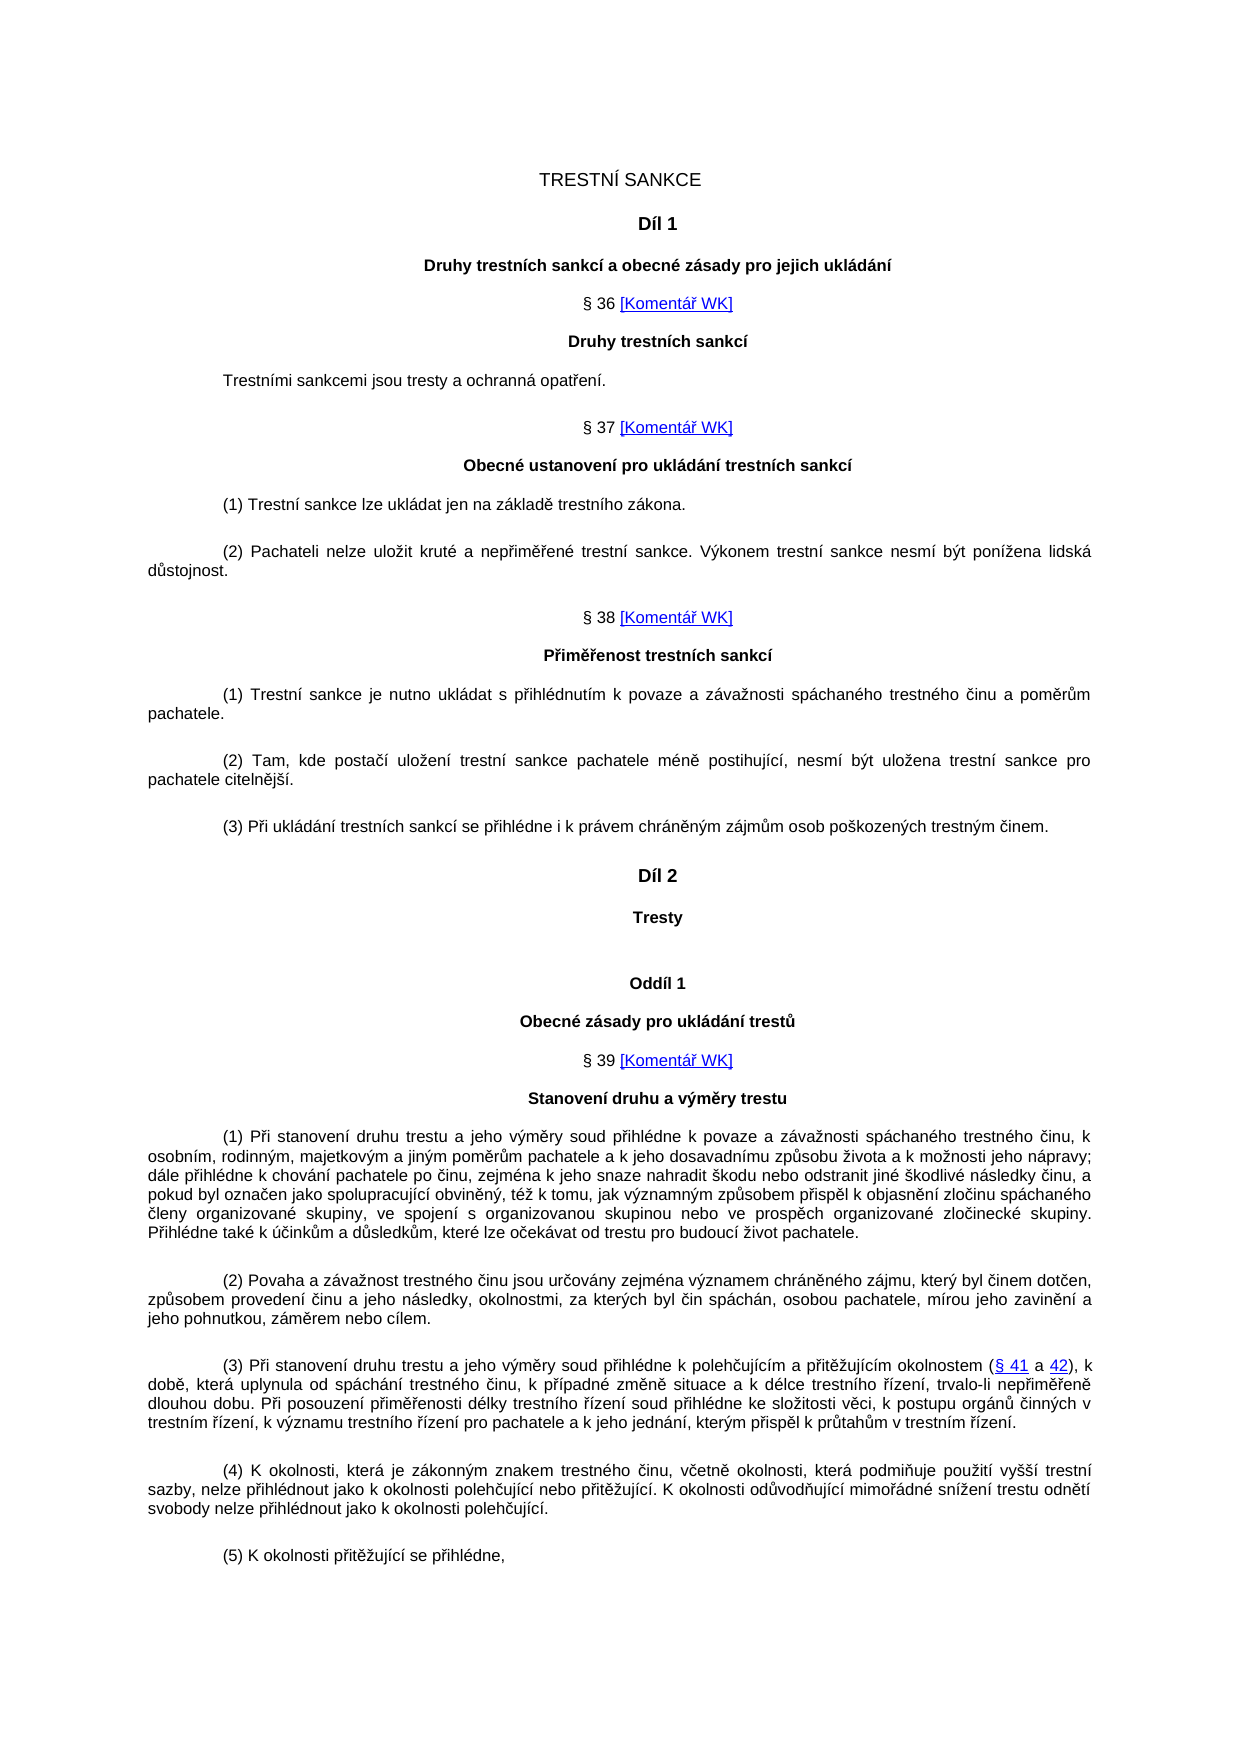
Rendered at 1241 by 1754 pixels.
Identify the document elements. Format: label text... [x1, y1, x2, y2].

text § 37 [Komentář WK] [148, 418, 1092, 437]
text (3) Při stanovení druhu trestu a jeho výměry soud přihlédne k polehčujícím a přitěžujícím okolnostem (§ 41 a 42), k době, která uplynula od spáchání trestného činu, k případné změně situace a k délce trestního řízení, trvalo-li nepřiměřeně dlouhou dobu. Při posouzení přiměřenosti délky trestního řízení soud přihlédne ke složitosti věci, k postupu orgánů činných v trestním řízení, k významu trestního řízení pro pachatele a k jeho jednání, kterým přispěl k průtahům v trestním řízení. [148, 1356, 1092, 1432]
text (2) Tam, kde postačí uložení trestní sankce pachatele méně postihující, nesmí být uložena trestní sankce pro pachatele citelnější. [148, 751, 1092, 789]
text Díl 2 [148, 864, 1092, 886]
text Díl 1 [148, 212, 1092, 234]
text Druhy trestních sankcí a obecné zásady pro jejich ukládání [148, 256, 1092, 275]
text TRESTNÍ SANKCE [148, 169, 1092, 191]
text § 38 [Komentář WK] [148, 608, 1092, 627]
text Druhy trestních sankcí [148, 332, 1092, 351]
text Oddíl 1 [148, 974, 1092, 993]
text (5) K okolnosti přitěžující se přihlédne, [148, 1546, 1092, 1565]
text (4) K okolnosti, která je zákonným znakem trestného činu, včetně okolnosti, která podmiňuje použití vyšší trestní sazby, nelze přihlédnout jako k okolnosti polehčující nebo přitěžující. K okolnosti odůvodňující mimořádné snížení trestu odnětí svobody nelze přihlédnout jako k okolnosti polehčující. [148, 1461, 1092, 1518]
text Stanovení druhu a výměry trestu [148, 1089, 1092, 1108]
text Tresty [148, 908, 1092, 927]
text § 39 [Komentář WK] [148, 1051, 1092, 1070]
text Přiměřenost trestních sankcí [148, 646, 1092, 665]
text (1) Trestní sankce je nutno ukládat s přihlédnutím k povaze a závažnosti spáchaného trestného činu a poměrům pachatele. [148, 684, 1092, 723]
text (2) Povaha a závažnost trestného činu jsou určovány zejména významem chráněného zájmu, který byl činem dotčen, způsobem provedení činu a jeho následky, okolnostmi, za kterých byl čin spáchán, osobou pachatele, mírou jeho zavinění a jeho pohnutkou, záměrem nebo cílem. [148, 1270, 1092, 1328]
text § 36 [Komentář WK] [148, 294, 1092, 313]
text Obecné ustanovení pro ukládání trestních sankcí [148, 456, 1092, 475]
text (3) Při ukládání trestních sankcí se přihlédne i k právem chráněným zájmům osob poškozených trestným činem. [148, 817, 1092, 836]
text (2) Pachateli nelze uložit kruté a nepřiměřené trestní sankce. Výkonem trestní sankce nesmí být ponížena lidská důstojnost. [148, 542, 1092, 580]
text Trestními sankcemi jsou tresty a ochranná opatření. [148, 371, 1092, 390]
text Obecné zásady pro ukládání trestů [148, 1012, 1092, 1031]
text (1) Při stanovení druhu trestu a jeho výměry soud přihlédne k povaze a závažnosti spáchaného trestného činu, k osobním, rodinným, majetkovým a jiným poměrům pachatele a k jeho dosavadnímu způsobu života a k možnosti jeho nápravy; dále přihlédne k chování pachatele po činu, zejména k jeho snaze nahradit škodu nebo odstranit jiné škodlivé následky činu, a pokud byl označen jako spolupracující obviněný, též k tomu, jak významným způsobem přispěl k objasnění zločinu spáchaného členy organizované skupiny, ve spojení s organizovanou skupinou nebo ve prospěch organizované zločinecké skupiny. Přihlédne také k účinkům a důsledkům, které lze očekávat od trestu pro budoucí život pachatele. [148, 1127, 1092, 1242]
text (1) Trestní sankce lze ukládat jen na základě trestního zákona. [148, 494, 1092, 513]
